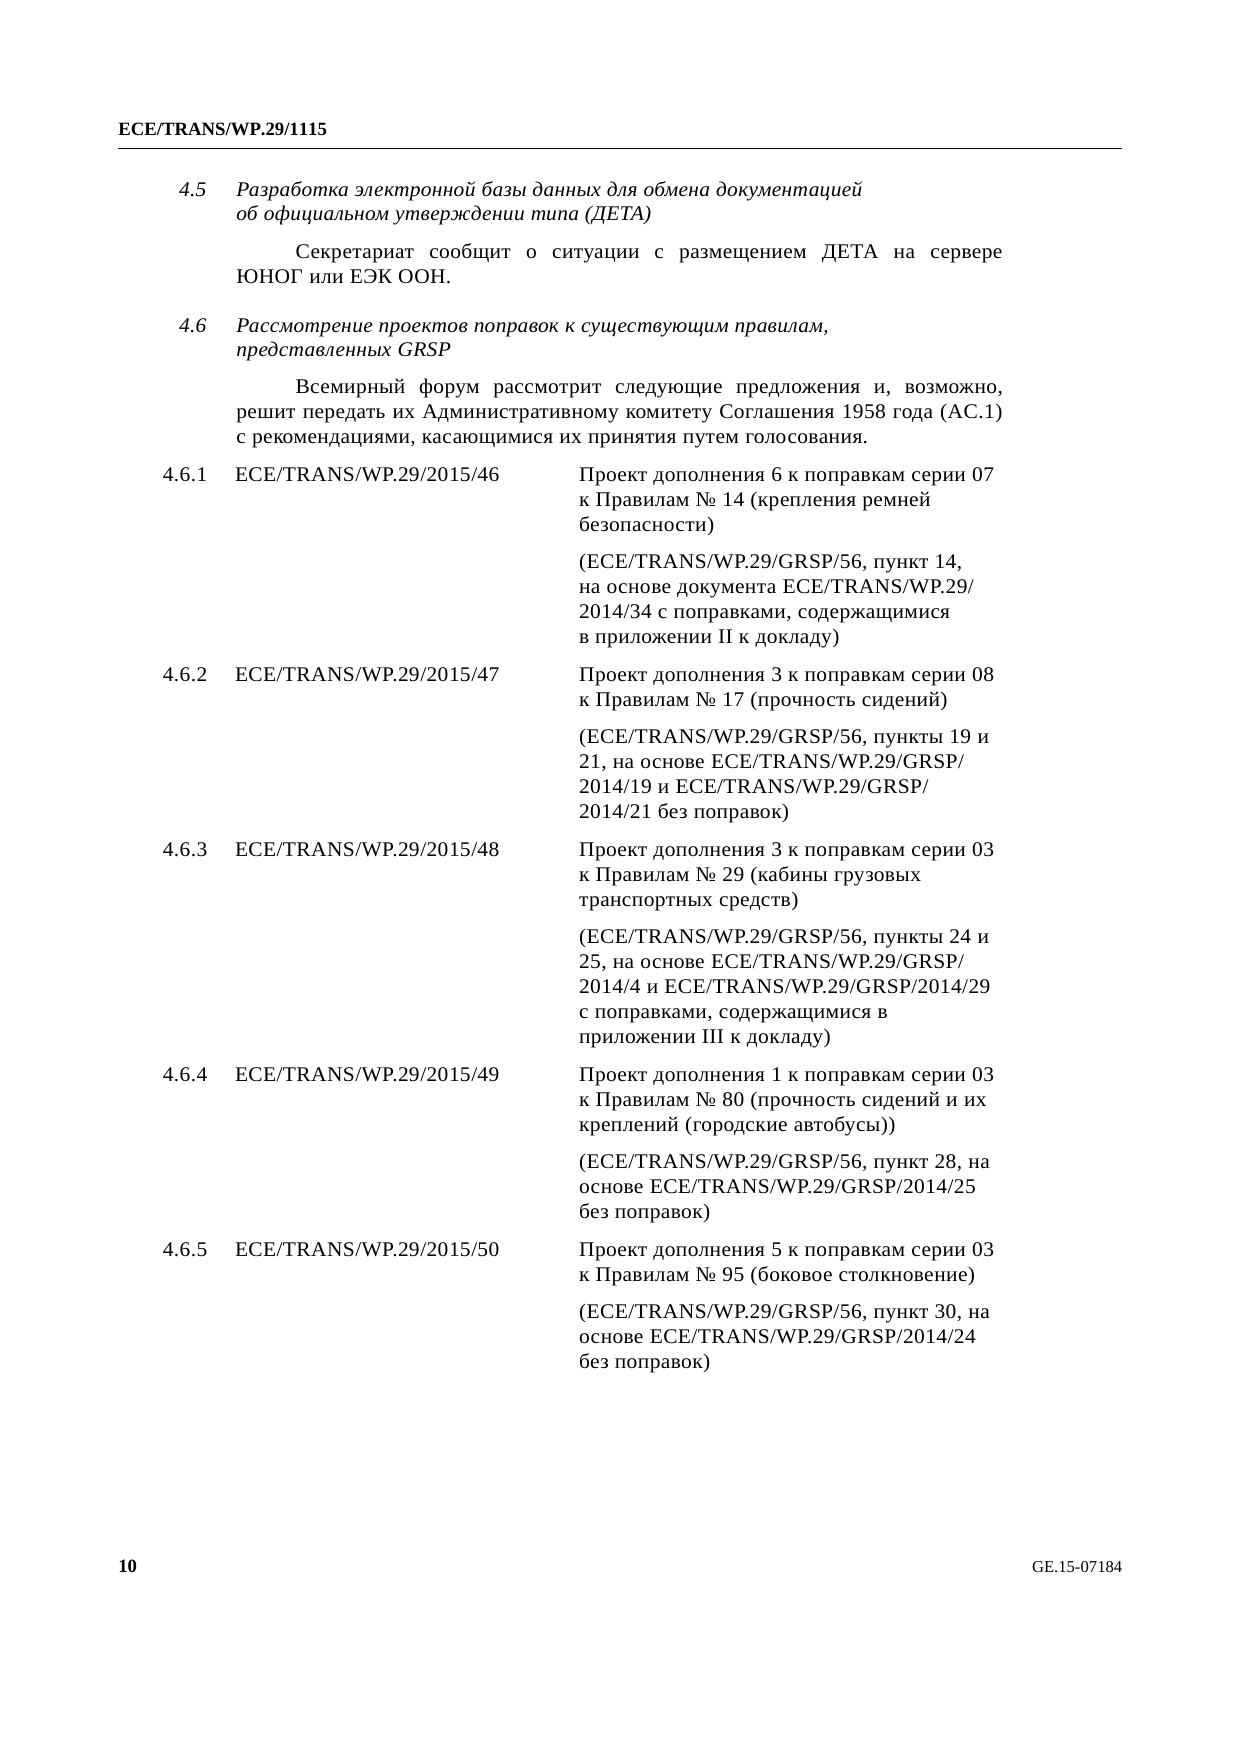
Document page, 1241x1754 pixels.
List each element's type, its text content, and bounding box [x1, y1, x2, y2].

text 4.6 Рассмотрение проектов поправок к существующим правилам, представленных GRSP [118, 313, 1122, 361]
table_cell ECE/TRANS/WP.29/2015/47 [235, 661, 579, 836]
table_header ECE/TRANS/WP.29/2015/46 [235, 461, 579, 661]
table_cell Проект дополнения 3 к поправкам серии 03 к Правилам № 29 (кабины грузовых транспортных средств) (ECE/TRANS/WP.29/GRSP/56, пункты 24 и 25, на основе ECE/TRANS/WP.29/GRSP/ 2014/4 и ECE/TRANS/WP.29/GRSP/2014/29 с поправками, содержащимися в приложении III к докладу) [579, 836, 1004, 1061]
table_cell Проект дополнения 3 к поправкам серии 08 к Правилам № 17 (прочность сидений) (ECE/TRANS/WP.29/GRSP/56, пункты 19 и 21, на основе ECE/TRANS/WP.29/GRSP/ 2014/19 и ECE/TRANS/WP.29/GRSP/ 2014/21 без поправок) [579, 661, 1004, 836]
table_cell ECE/TRANS/WP.29/2015/49 [235, 1061, 579, 1236]
table_cell ECE/TRANS/WP.29/2015/48 [235, 836, 579, 1061]
text Секретариат сообщит о ситуации с размещением ДЕТА на сервере ЮНОГ или ЕЭК ООН. [236, 238, 1004, 288]
table_header Проект дополнения 6 к поправкам серии 07 к Правилам № 14 (крепления ремней безопасности) (ECE/TRANS/WP.29/GRSP/56, пункт 14, на основе документа ECE/TRANS/WP.29/ 2014/34 с поправками, содержащимися в приложении II к докладу) [579, 461, 1004, 661]
table_cell ECE/TRANS/WP.29/2015/50 [235, 1236, 579, 1386]
table_cell Проект дополнения 1 к поправкам серии 03 к Правилам № 80 (прочность сидений и их креплений (городские автобусы)) (ECE/TRANS/WP.29/GRSP/56, пункт 28, на основе ECE/TRANS/WP.29/GRSP/2014/25 без поправок) [579, 1061, 1004, 1236]
text 4.5 Разработка электронной базы данных для обмена документацией об официальном утверждении типа (ДЕТА) [118, 177, 1122, 225]
table_cell 4.6.5 [118, 1236, 235, 1386]
text Всемирный форум рассмотрит следующие предложения и, возможно, решит передать их Административному комитету Соглашения 1958 года (AC.1) с рекомендациями, касающимися их принятия путем голосования. [236, 373, 1004, 448]
table_header 4.6.1 [118, 461, 235, 661]
table_cell Проект дополнения 5 к поправкам серии 03 к Правилам № 95 (боковое столкновение) (ECE/TRANS/WP.29/GRSP/56, пункт 30, на основе ECE/TRANS/WP.29/GRSP/2014/24 без поправок) [579, 1236, 1004, 1386]
table_cell 4.6.3 [118, 836, 235, 1061]
table_cell 4.6.4 [118, 1061, 235, 1236]
table_cell 4.6.2 [118, 661, 235, 836]
